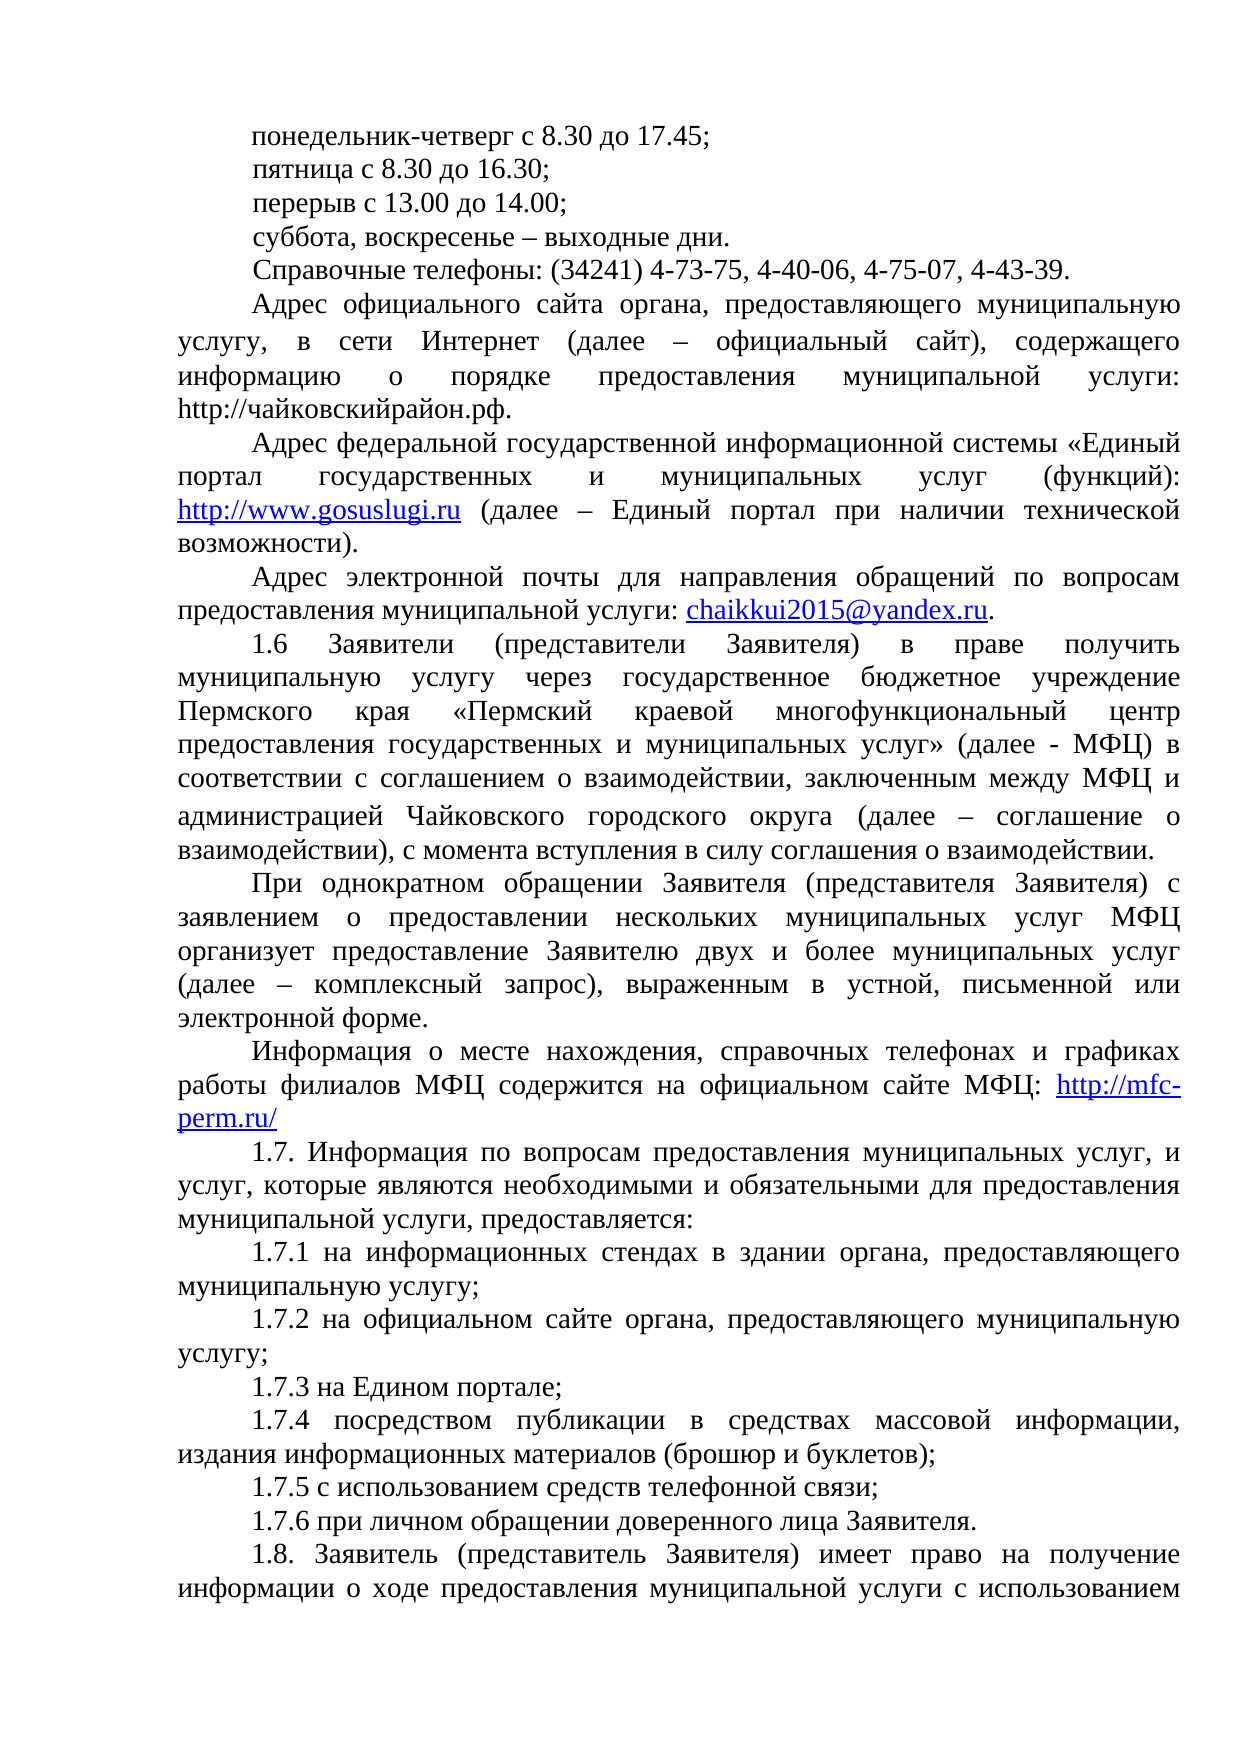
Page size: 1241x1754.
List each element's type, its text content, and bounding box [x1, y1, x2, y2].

list 1.7. Информация по вопросам предоставления муниципальных услуг, и услуг, которые являются необходимыми и обязательными для предоставления муниципальной услуги, предоставляется: [177, 1134, 1181, 1234]
list 1.6 Заявители (представители Заявителя) в праве получить муниципальную услугу через государственное бюджетное учреждение Пермского края «Пермский краевой многофункциональный центр предоставления государственных и муниципальных услуг» (далее - МФЦ) в соответствии с соглашением о взаимодействии, заключенным между МФЦ и администрацией Чайковского городского округа (далее – соглашение о взаимодействии), с момента вступления в силу соглашения о взаимодействии. [177, 626, 1181, 866]
list суббота, воскресенье – выходные дни. [252, 219, 1181, 252]
list 1.7.6 при личном обращении доверенного лица Заявителя. [177, 1503, 1181, 1536]
list 1.7.1 на информационных стендах в здании органа, предоставляющего муниципальную услугу; [177, 1234, 1181, 1302]
list 1.7.4 посредством публикации в средствах массовой информации, издания информационных материалов (брошюр и буклетов); [177, 1402, 1181, 1469]
list понедельник-четверг с 8.30 до 17.45; [236, 118, 1181, 152]
list Адрес федеральной государственной информационной системы «Единый портал государственных и муниципальных услуг (функций): http://www.gosuslugi.ru (далее – Единый портал при наличии технической возможности). [177, 425, 1181, 559]
list Информация о месте нахождения, справочных телефонах и графиках работы филиалов МФЦ содержится на официальном сайте МФЦ: http://mfc-perm.ru/ [177, 1033, 1181, 1134]
list Справочные телефоны: (34241) 4-73-75, 4-40-06, 4-75-07, 4-43-39. [252, 252, 1181, 286]
list 1.7.5 с использованием средств телефонной связи; [177, 1469, 1181, 1503]
list пятница с 8.30 до 16.30; [252, 152, 1181, 185]
list Адрес электронной почты для направления обращений по вопросам предоставления муниципальной услуги: chaikkui2015@yandex.ru. [177, 559, 1181, 626]
list перерыв с 13.00 до 14.00; [252, 185, 1181, 219]
list 1.7.2 на официальном сайте органа, предоставляющего муниципальную услугу; [177, 1302, 1181, 1369]
list При однократном обращении Заявителя (представителя Заявителя) с заявлением о предоставлении нескольких муниципальных услуг МФЦ организует предоставление Заявителю двух и более муниципальных услуг (далее – комплексный запрос), выраженным в устной, письменной или электронной форме. [177, 866, 1181, 1033]
list 1.7.3 на Едином портале; [177, 1369, 1181, 1402]
list Адрес официального сайта органа, предоставляющего муниципальную услугу, в сети Интернет (далее – официальный сайт), содержащего информацию о порядке предоставления муниципальной услуги: http://чайковскийрайон.рф. [177, 286, 1181, 425]
